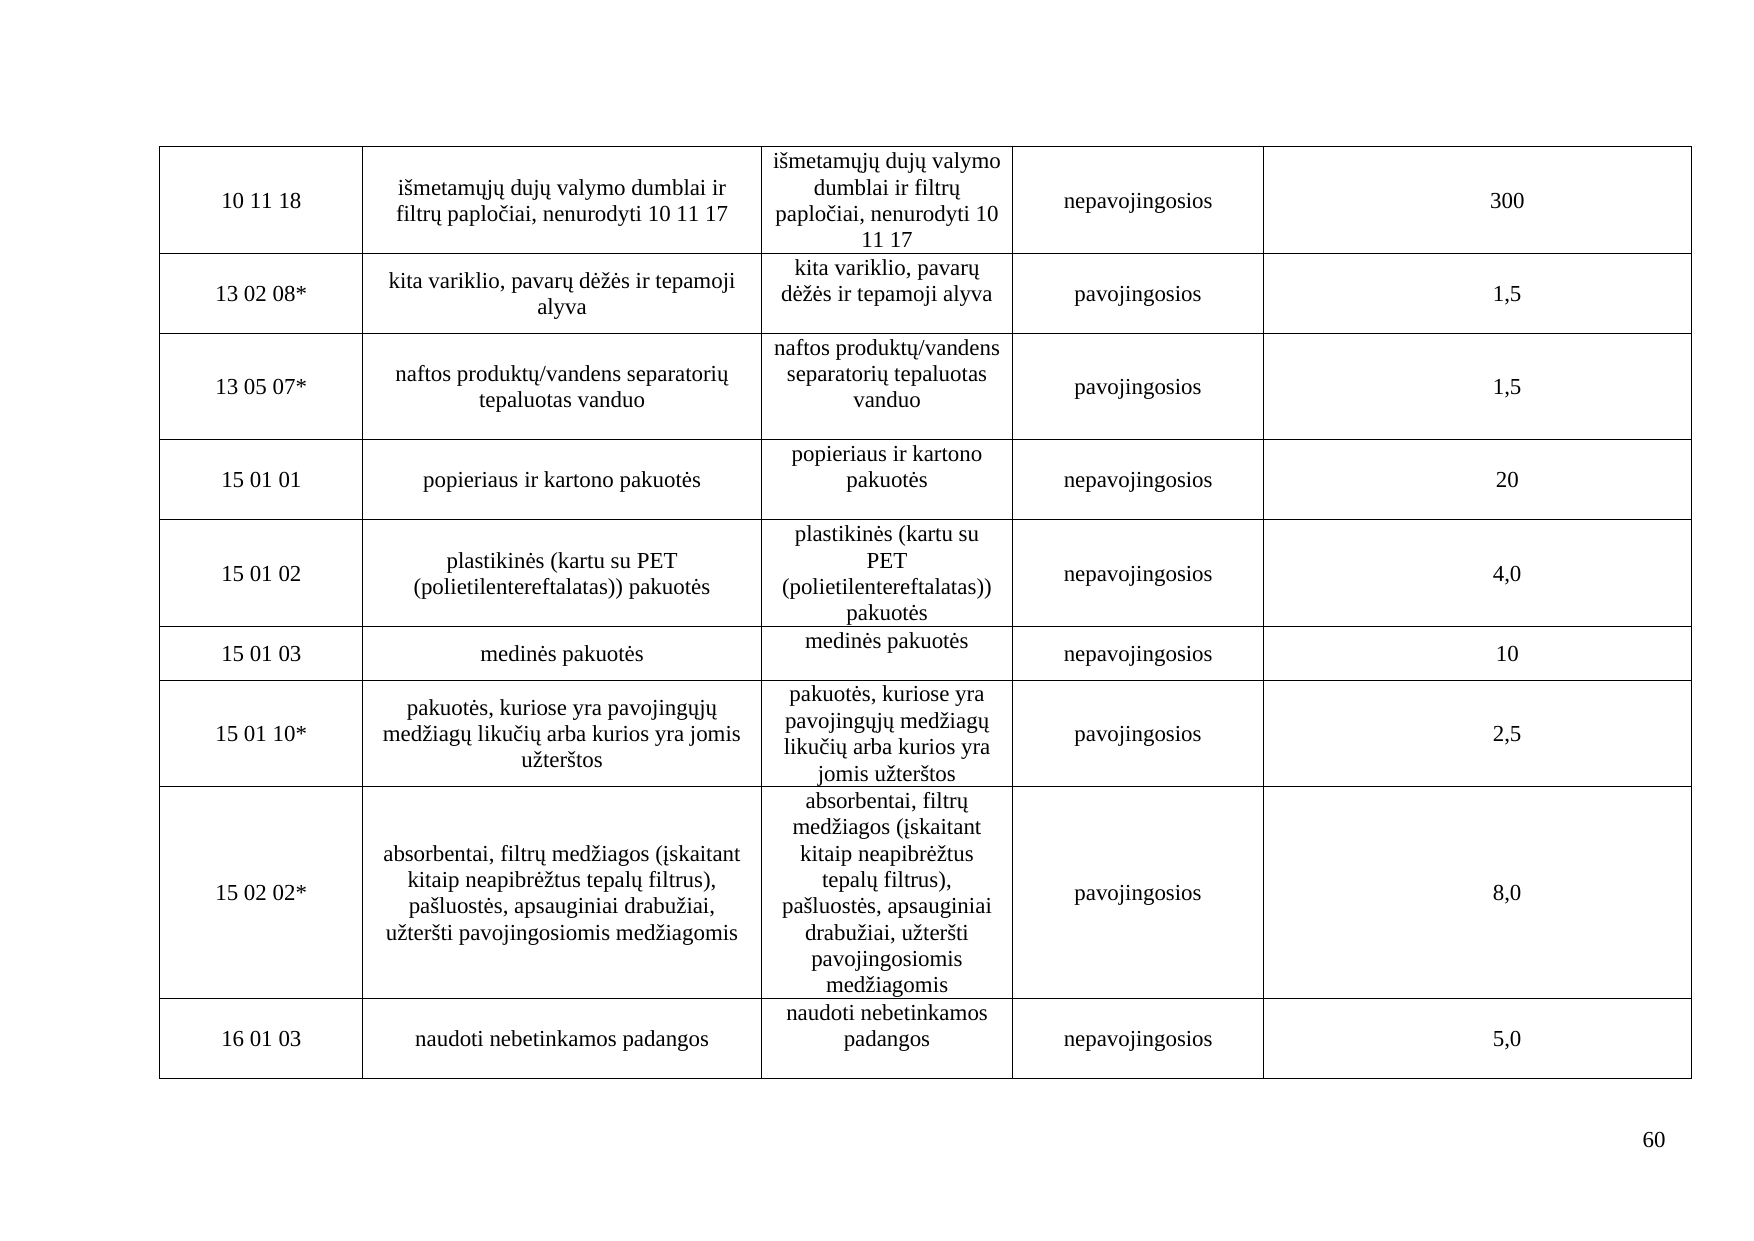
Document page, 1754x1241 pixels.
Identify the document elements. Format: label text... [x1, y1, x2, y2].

table_cell 20 [1264, 440, 1691, 519]
table_cell popieriaus ir kartono pakuotės [363, 440, 761, 519]
table_cell 15 01 02 [160, 520, 362, 626]
table_cell medinės pakuotės [363, 627, 761, 679]
table_cell absorbentai, filtrų medžiagos (įskaitant kitaip neapibrėžtus tepalų filtrus), pašluostės, apsauginiai drabužiai, užteršti pavojingosiomis medžiagomis [363, 787, 761, 998]
table_cell pavojingosios [1013, 334, 1263, 439]
table_cell 13 05 07* [160, 334, 362, 439]
table_cell 16 01 03 [160, 999, 362, 1078]
table_cell 13 02 08* [160, 254, 362, 333]
table_cell 15 01 03 [160, 627, 362, 679]
table_cell nepavojingosios [1013, 147, 1263, 253]
table_cell pakuotės, kuriose yra pavojingųjų medžiagų likučių arba kurios yra jomis užterštos [762, 681, 1012, 786]
table_cell 4,0 [1264, 520, 1691, 626]
table_cell plastikinės (kartu su PET (polietilentereftalatas)) pakuotės [363, 520, 761, 626]
table_cell 300 [1264, 147, 1691, 253]
table_cell 10 11 18 [160, 147, 362, 253]
table_cell 8,0 [1264, 787, 1691, 998]
table_cell nepavojingosios [1013, 440, 1263, 519]
table_cell 10 [1264, 627, 1691, 679]
table_cell 1,5 [1264, 334, 1691, 439]
table_cell nepavojingosios [1013, 999, 1263, 1078]
table_cell naudoti nebetinkamos padangos [363, 999, 761, 1078]
table_cell 5,0 [1264, 999, 1691, 1078]
table_cell pakuotės, kuriose yra pavojingųjų medžiagų likučių arba kurios yra jomis užterštos [363, 681, 761, 786]
table_cell absorbentai, filtrų medžiagos (įskaitant kitaip neapibrėžtus tepalų filtrus), pašluostės, apsauginiai drabužiai, užteršti pavojingosiomis medžiagomis [762, 787, 1012, 998]
table_cell 15 01 01 [160, 440, 362, 519]
table_cell medinės pakuotės [762, 627, 1012, 679]
table_cell kita variklio, pavarų dėžės ir tepamoji alyva [363, 254, 761, 333]
table_cell 15 01 10* [160, 681, 362, 786]
table_cell išmetamųjų dujų valymo dumblai ir filtrų papločiai, nenurodyti 10 11 17 [762, 147, 1012, 253]
table_cell kita variklio, pavarų dėžės ir tepamoji alyva [762, 254, 1012, 333]
table_cell naftos produktų/vandens separatorių tepaluotas vanduo [762, 334, 1012, 439]
table_cell naudoti nebetinkamos padangos [762, 999, 1012, 1078]
table_cell nepavojingosios [1013, 627, 1263, 679]
table_cell 15 02 02* [160, 787, 362, 998]
table_cell pavojingosios [1013, 787, 1263, 998]
table_cell pavojingosios [1013, 254, 1263, 333]
table_cell popieriaus ir kartono pakuotės [762, 440, 1012, 519]
table_cell išmetamųjų dujų valymo dumblai ir filtrų papločiai, nenurodyti 10 11 17 [363, 147, 761, 253]
table_cell naftos produktų/vandens separatorių tepaluotas vanduo [363, 334, 761, 439]
table_cell 1,5 [1264, 254, 1691, 333]
table_cell nepavojingosios [1013, 520, 1263, 626]
table_cell plastikinės (kartu su PET (polietilentereftalatas)) pakuotės [762, 520, 1012, 626]
table_cell pavojingosios [1013, 681, 1263, 786]
table_cell 2,5 [1264, 681, 1691, 786]
